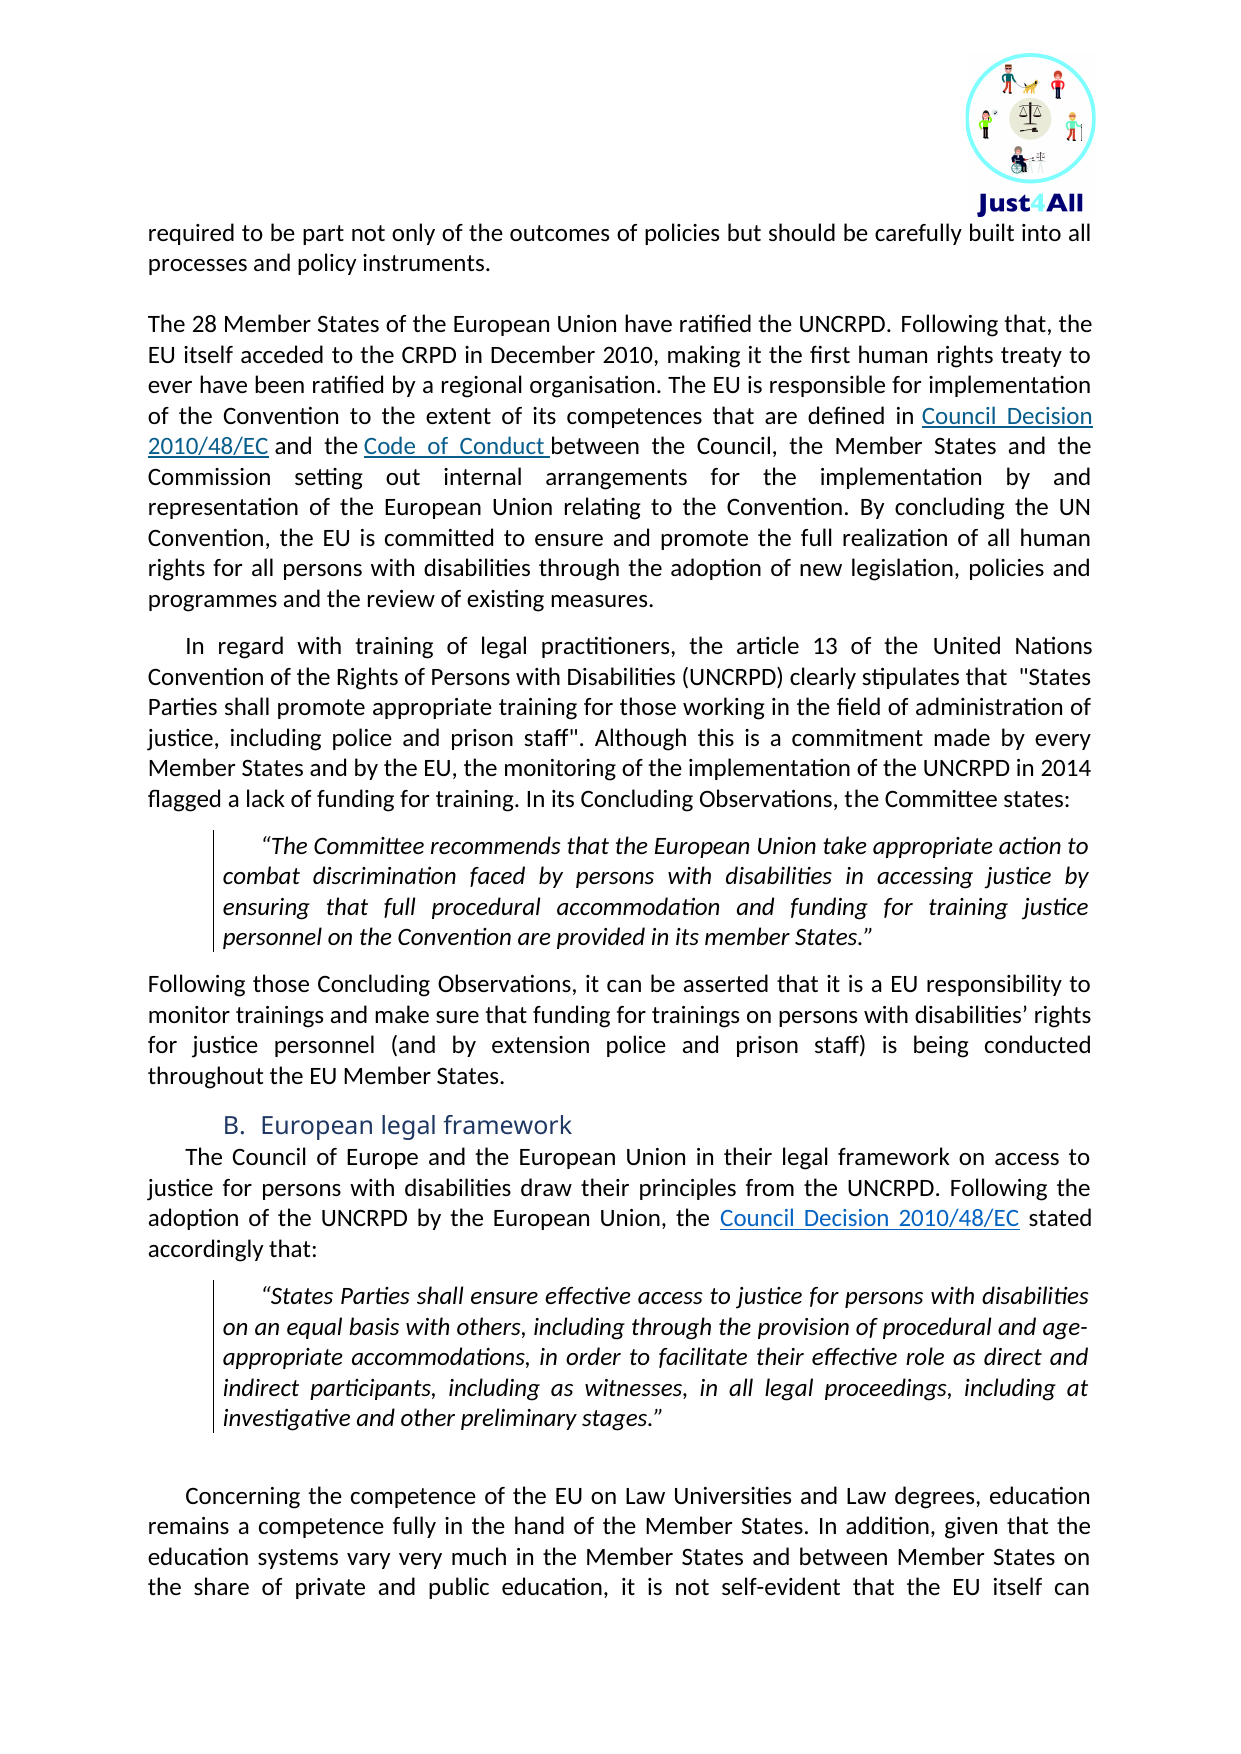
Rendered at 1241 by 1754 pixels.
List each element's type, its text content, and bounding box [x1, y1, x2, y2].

picture [965, 53, 1096, 217]
text “The Committee recommends that the European Union take appropriate action to combat discrimination faced by persons with disabilities in accessing justice by ensuring that full procedural accommodation and funding for training justice personnel on the Convention are provided in its member States.” [214, 830, 1093, 952]
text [148, 162, 1093, 278]
text The Council of Europe and the European Union in their legal framework on access to justice for persons with disabilities draw their principles from the UNCRPD. Following the adoption of the UNCRPD by the European Union, the Council Decision 2010/48/EC stated accordingly that: [148, 1141, 1093, 1263]
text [148, 1480, 1093, 1602]
text Following those Concluding Observations, it can be asserted that it is a EU responsibility to monitor trainings and make sure that funding for trainings on persons with disabilities’ rights for justice personnel (and by extension police and prison staff) is being conducted throughout the EU Member States. [148, 969, 1093, 1091]
subtitle European legal framework [223, 1107, 1093, 1141]
text The 28 Member States of the European Union have ratified the UNCRPD. Following that, the EU itself acceded to the CRPD in December 2010, making it the first human rights treaty to ever have been ratified by a regional organisation. The EU is responsible for implementation of the Convention to the extent of its competences that are defined in Council Decision 2010/48/EC and the Code of Conduct between the Council, the Member States and the Commission setting out internal arrangements for the implementation by and representation of the European Union relating to the Convention. By concluding the UN Convention, the EU is committed to ensure and promote the full realization of all human rights for all persons with disabilities through the adoption of new legislation, policies and programmes and the review of existing measures. [148, 308, 1093, 613]
text In regard with training of legal practitioners, the article 13 of the United Nations Convention of the Rights of Persons with Disabilities (UNCRPD) clearly stipulates that "States Parties shall promote appropriate training for those working in the field of administration of justice, including police and prison staff". Although this is a commitment made by every Member States and by the EU, the monitoring of the implementation of the UNCRPD in 2014 flagged a lack of funding for training. In its Concluding Observations, the Committee states: [148, 630, 1093, 813]
text “States Parties shall ensure effective access to justice for persons with disabilities on an equal basis with others, including through the provision of procedural and age-appropriate accommodations, in order to facilitate their effective role as direct and indirect participants, including as witnesses, in all legal proceedings, including at investigative and other preliminary stages.” [214, 1280, 1093, 1433]
